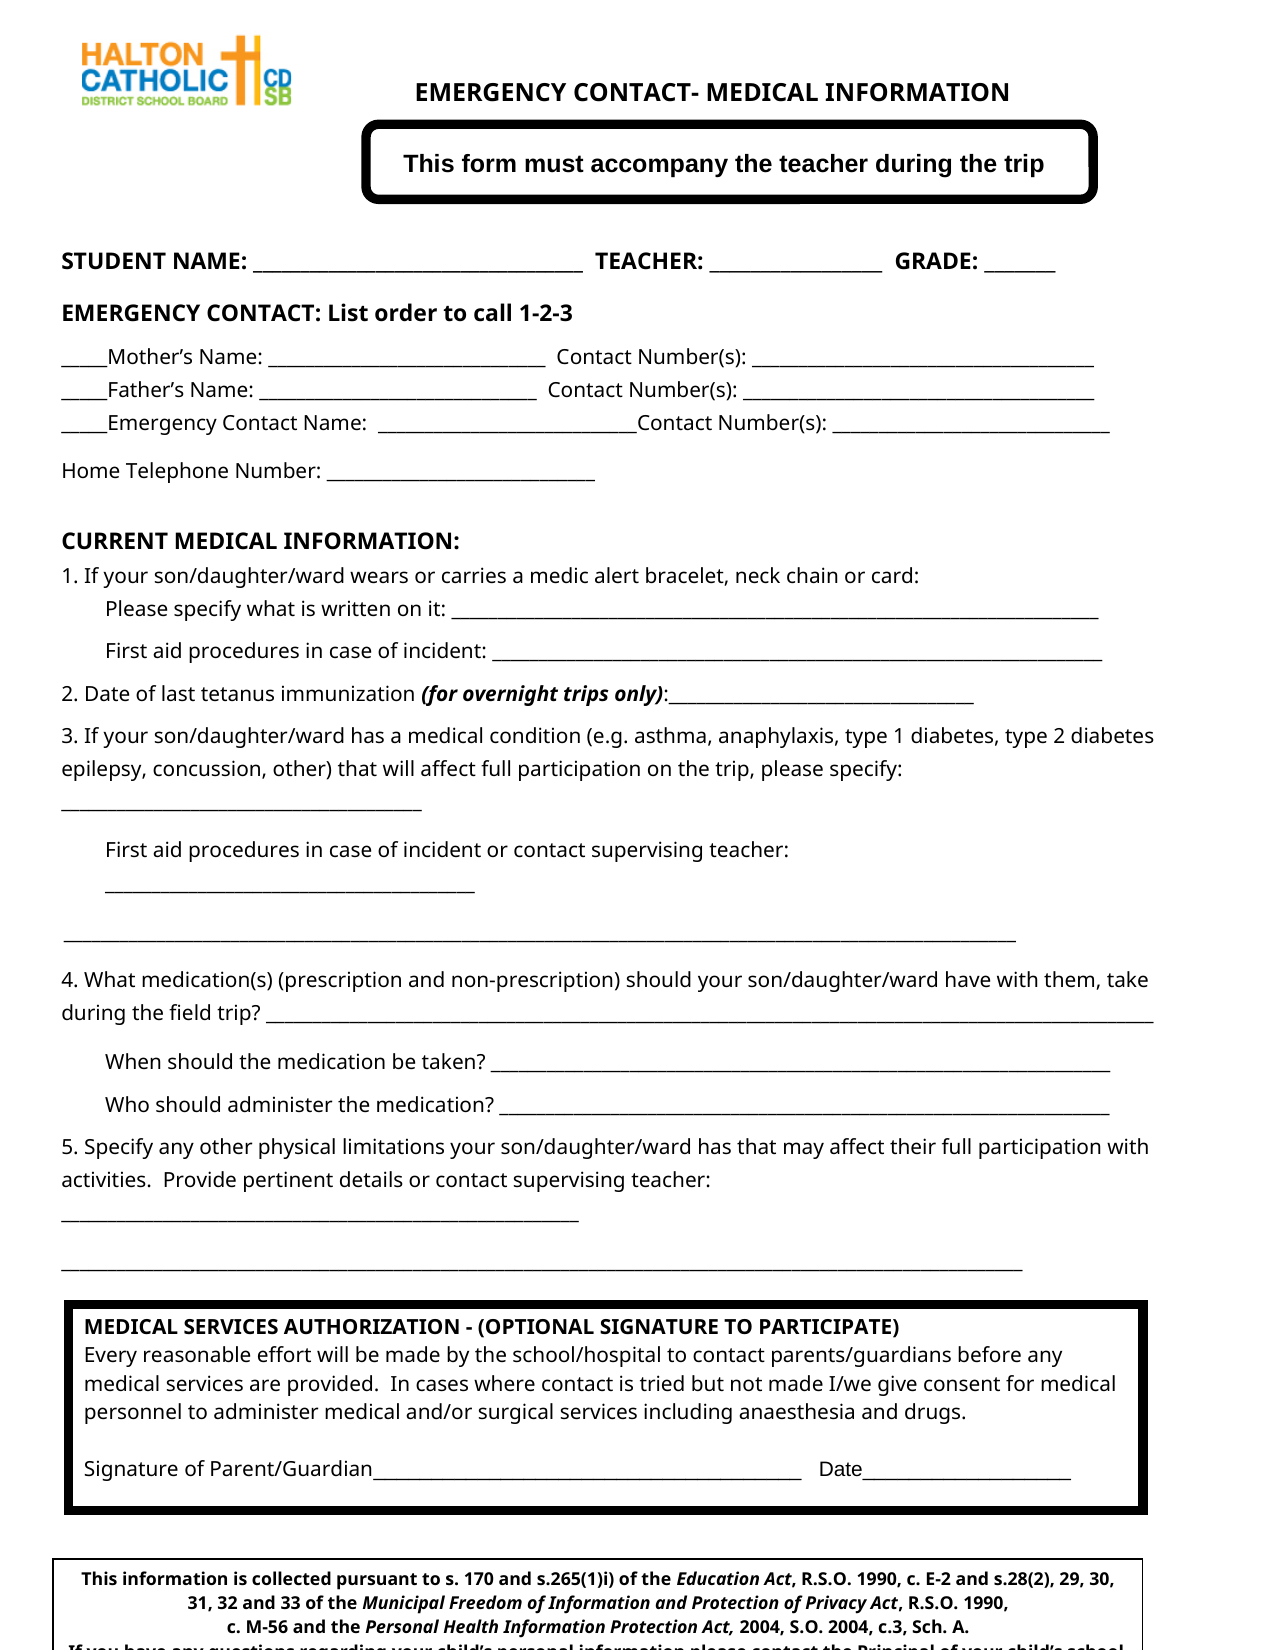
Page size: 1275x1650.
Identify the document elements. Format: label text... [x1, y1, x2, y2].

title EMERGENCY CONTACT- MEDICAL INFORMATION [292, 75, 1155, 109]
text Home Telephone Number: _____________________________ [61, 457, 1155, 485]
text Who should administer the medication? __________________________________________________________________ [105, 1090, 1155, 1118]
text ________________________________________________________________________________________________________ [61, 1246, 1155, 1275]
text 5. Specify any other physical limitations your son/daughter/ward has that may affect their full participation with activities. Provide pertinent details or contact supervising teacher: ________________________________________________________ [61, 1132, 1155, 1226]
text First aid procedures in case of incident: __________________________________________________________________ [105, 636, 1155, 665]
text 3. If your son/daughter/ward has a medical condition (e.g. asthma, anaphylaxis, type 1 diabetes, type 2 diabetes epilepsy, concussion, other) that will affect full participation on the trip, please specify: _______________________________________ [61, 721, 1155, 815]
text _______________________________________________________________________________________________________ [64, 917, 1155, 945]
text 4. What medication(s) (prescription and non-prescription) should your son/daughter/ward have with them, take during the field trip? ________________________________________________________________________________________________ [61, 966, 1155, 1027]
text _____Mother’s Name: ______________________________ Contact Number(s): _____________________________________ [61, 342, 1155, 371]
text 2. Date of last tetanus immunization (for overnight trips only):_________________________________ [61, 679, 1155, 707]
text _____Father’s Name: ______________________________ Contact Number(s): ______________________________________ [61, 375, 1155, 403]
text Please specify what is written on it: ______________________________________________________________________ [105, 594, 1155, 622]
picture [82, 30, 292, 109]
text CURRENT MEDICAL INFORMATION: [61, 525, 1155, 556]
text STUDENT NAME: ___________________________________ TEACHER: _________________ GRADE: _______ [61, 244, 1155, 276]
text First aid procedures in case of incident or contact supervising teacher: ________________________________________ [105, 835, 1155, 896]
text EMERGENCY CONTACT: List order to call 1-2-3 [61, 297, 1155, 328]
text 1. If your son/daughter/ward wears or carries a medic alert bracelet, neck chain or card: [61, 561, 1155, 589]
text When should the medication be taken? ___________________________________________________________________ [105, 1047, 1155, 1076]
text _____Emergency Contact Name: ____________________________Contact Number(s): ______________________________ [61, 408, 1155, 436]
